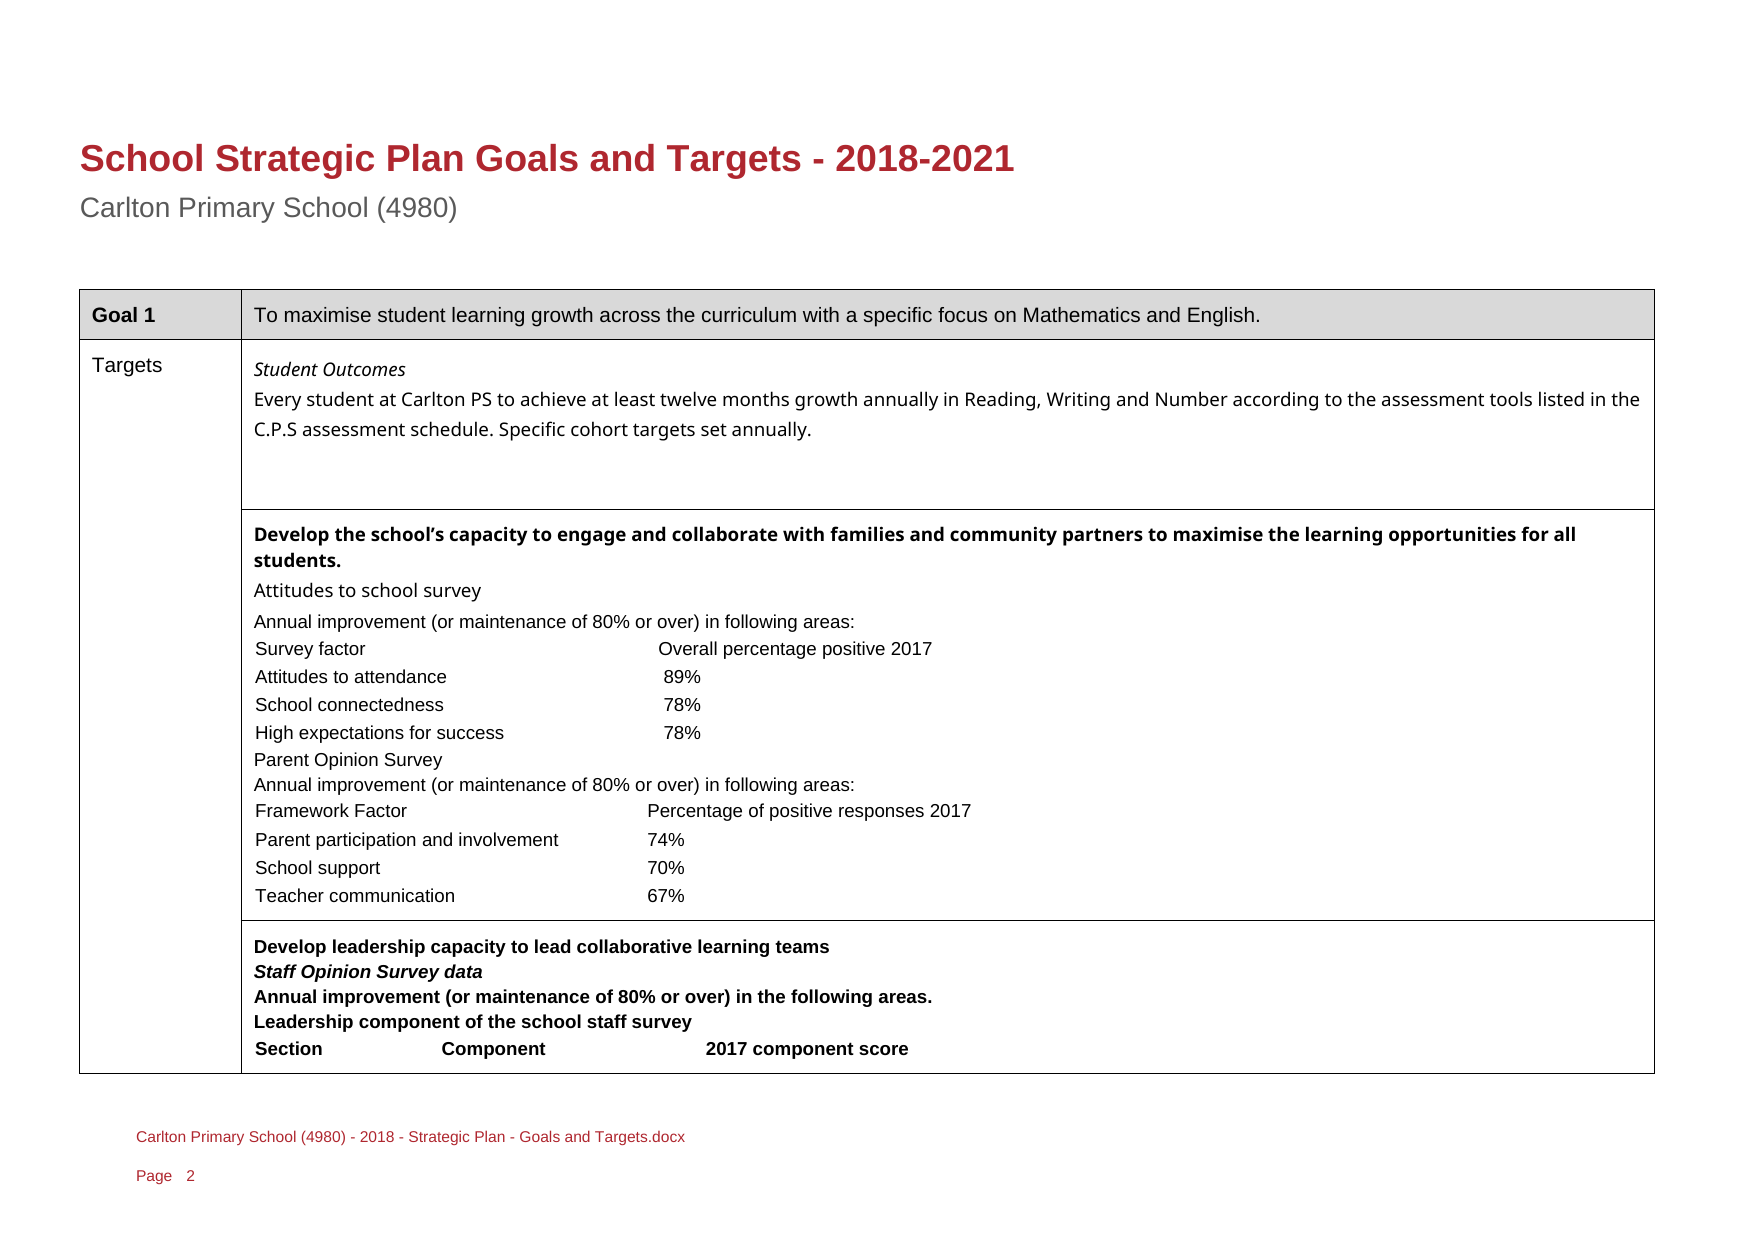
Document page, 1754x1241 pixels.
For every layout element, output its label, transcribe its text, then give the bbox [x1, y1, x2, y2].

table_cell Student Outcomes Every student at Carlton PS to achieve at least twelve months growth annually in Reading, Writing and Number according to the assessment tools listed in the C.P.S assessment schedule. Specific cohort targets set annually. [242, 340, 1654, 509]
table_cell Develop the school’s capacity to engage and collaborate with families and community partners to maximise the learning opportunities for all students. Attitudes to school survey Annual improvement (or maintenance of 80% or over) in following areas: Parent Opinion Survey Annual improvement (or maintenance of 80% or over) in following areas: [242, 510, 1654, 920]
table_header Goal 1 [80, 290, 241, 339]
text School Strategic Plan Goals and Targets - 2018-2021 [79, 136, 1608, 179]
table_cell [242, 921, 1654, 1073]
text Carlton Primary School (4980) [77, 191, 1364, 224]
table_cell Targets [80, 340, 241, 1073]
table_header To maximise student learning growth across the curriculum with a specific focus on Mathematics and English. [242, 290, 1654, 339]
